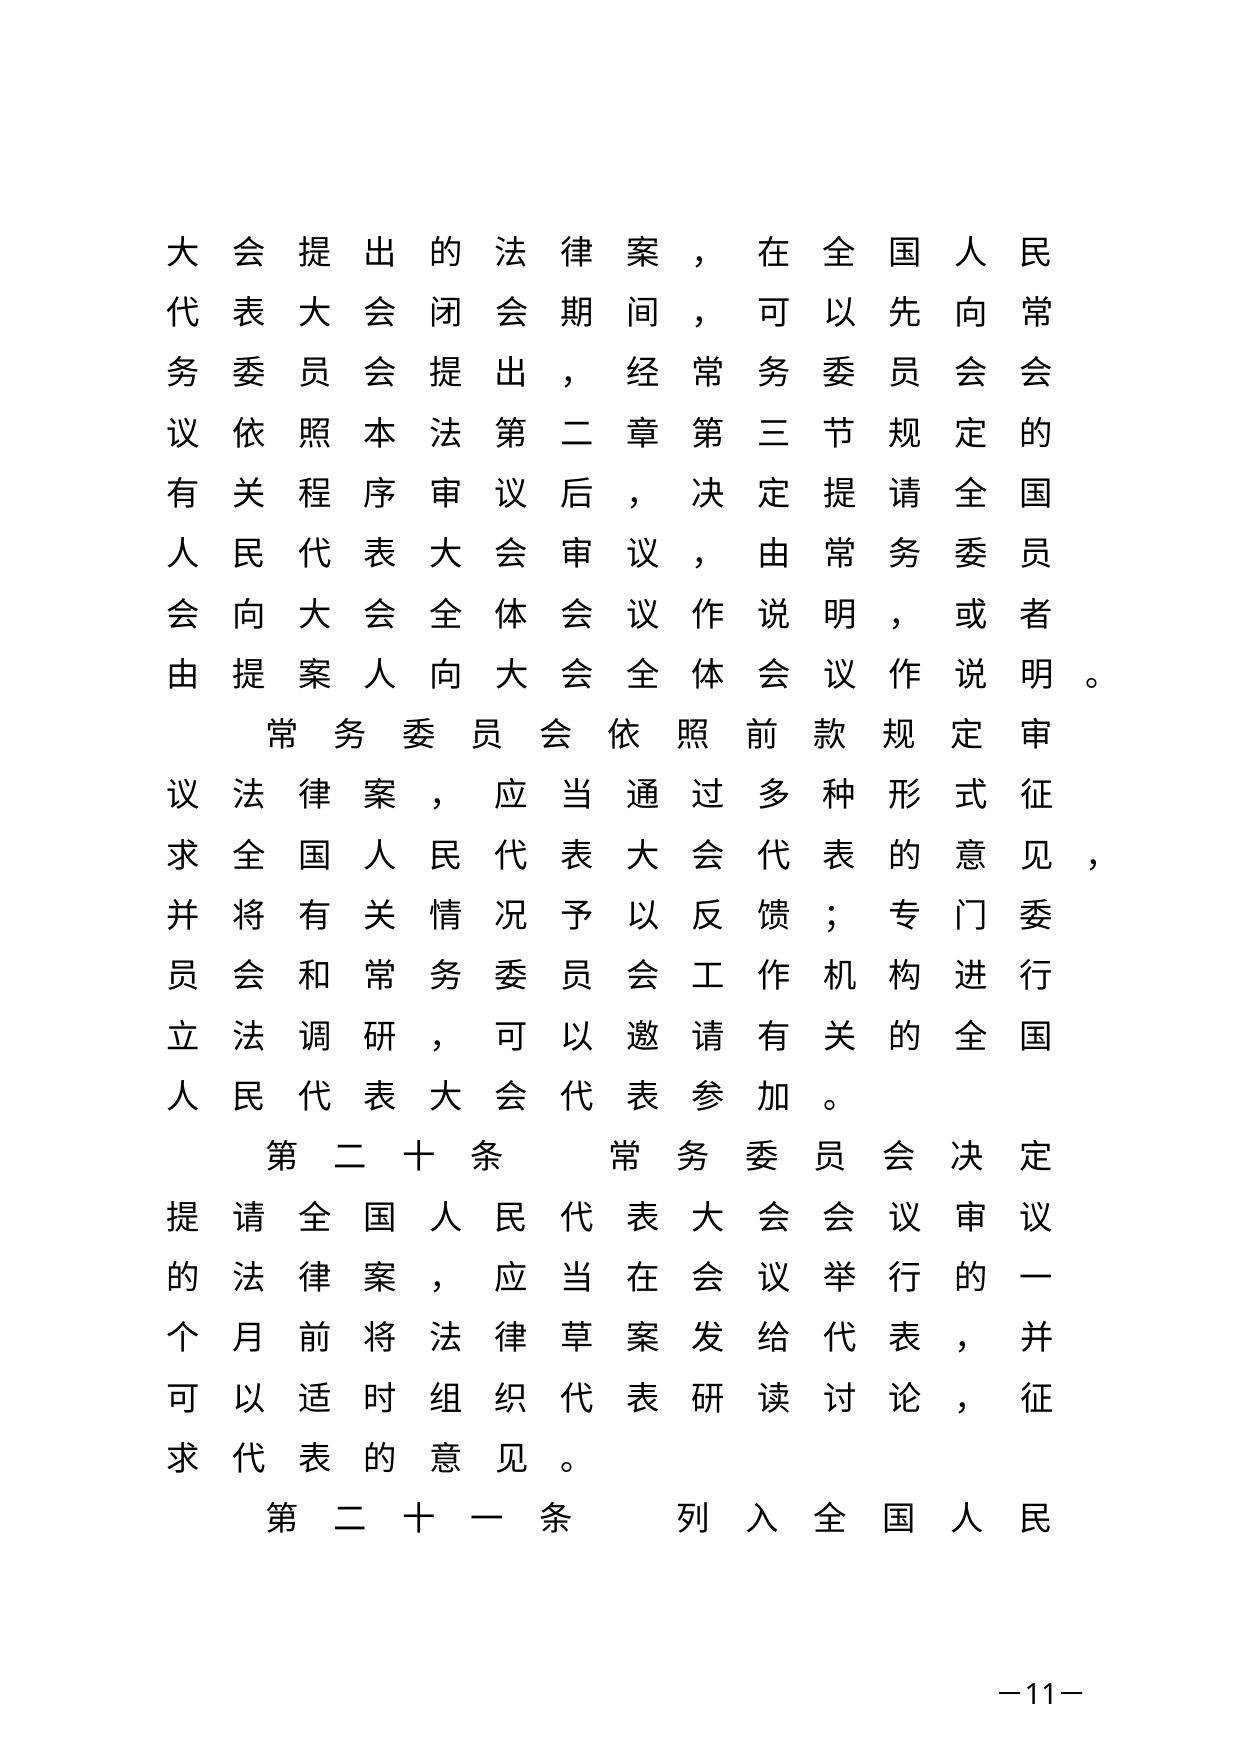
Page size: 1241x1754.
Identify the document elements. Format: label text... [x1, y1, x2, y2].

text 第二十条 常务委员会决定提请全国人民代表大会会议审议的法律案，应当在会议举行的一个月前将法律草案发给代表，并可以适时组织代表研读讨论，征求代表的意见。 [167, 1124, 1085, 1486]
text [167, 1486, 1085, 1546]
text 常务委员会依照前款规定审议法律案，应当通过多种形式征求全国人民代表大会代表的意见，并将有关情况予以反馈；专门委员会和常务委员会工作机构进行立法调研，可以邀请有关的全国人民代表大会代表参加。 [167, 702, 1085, 1124]
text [167, 219, 1085, 702]
